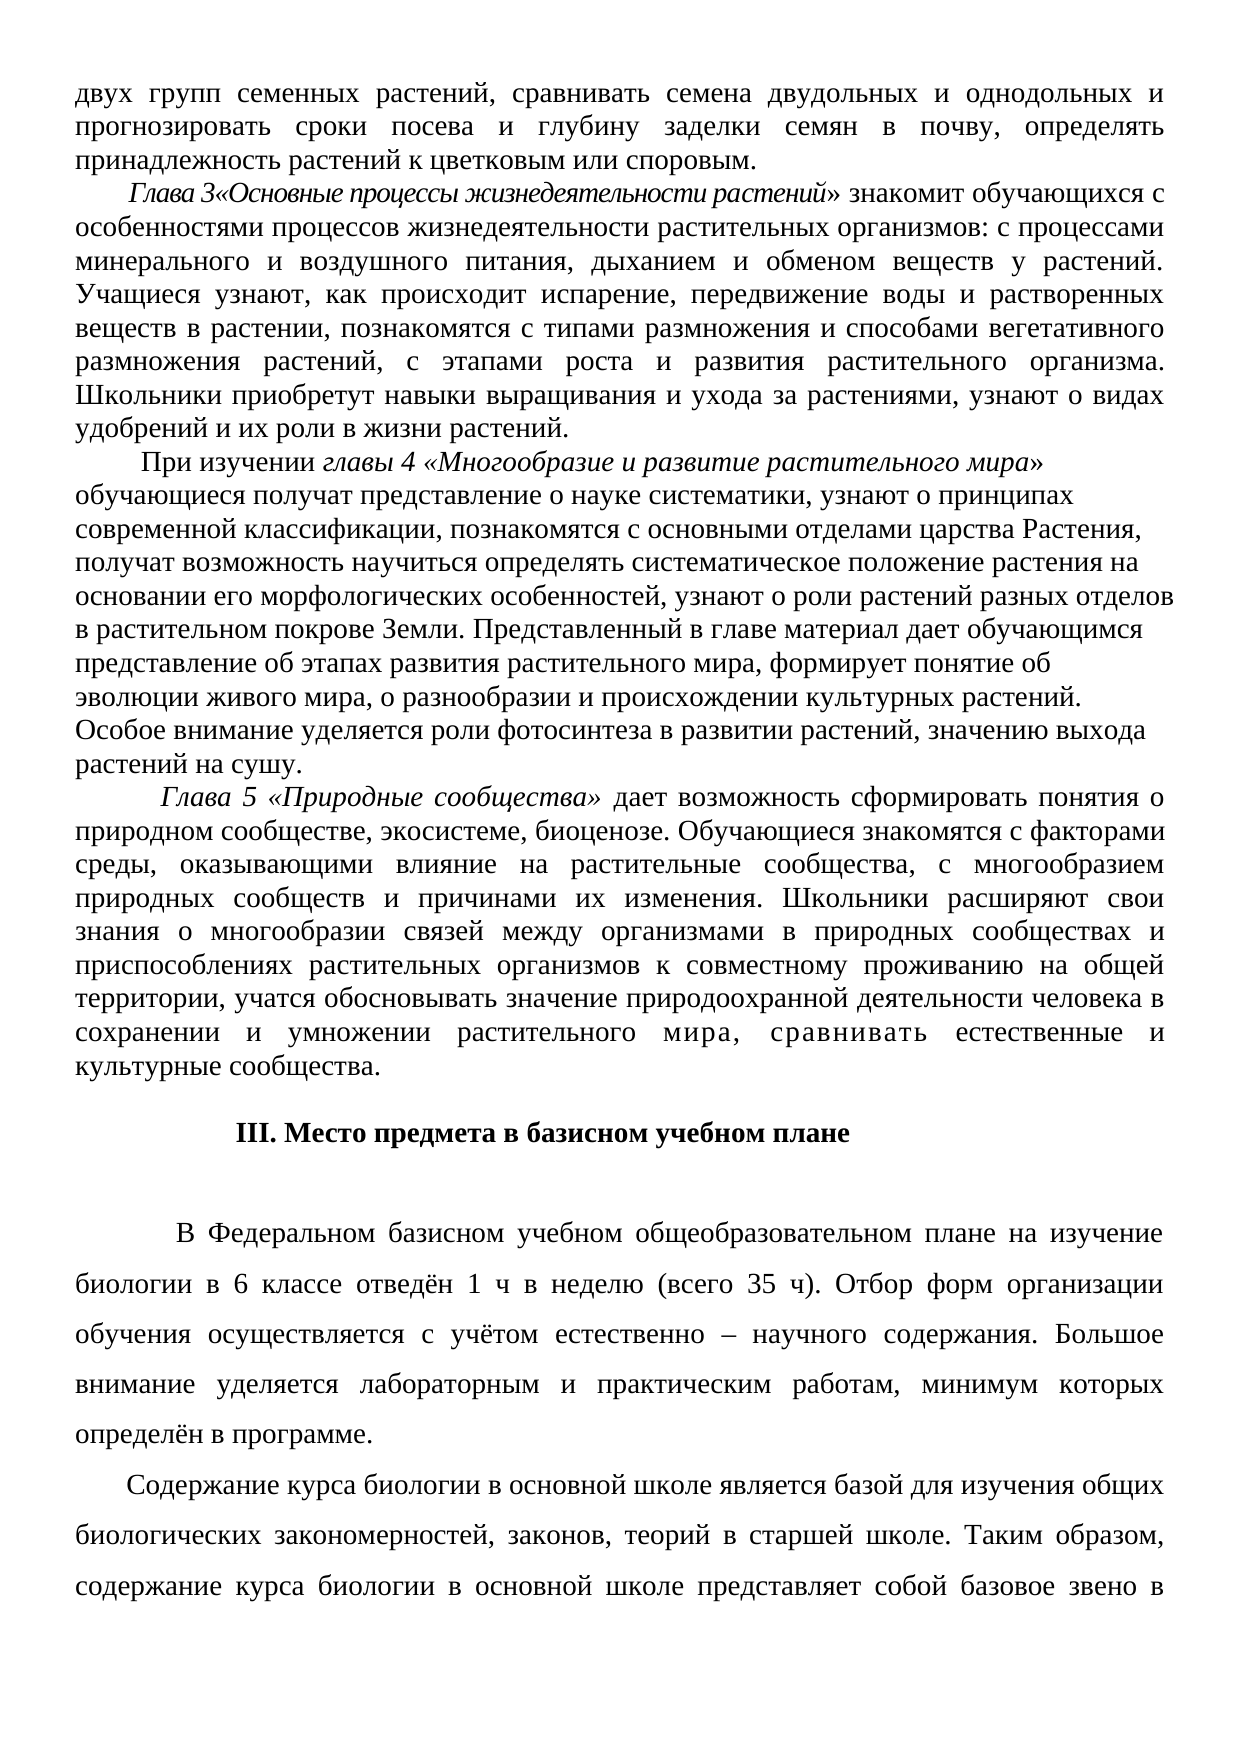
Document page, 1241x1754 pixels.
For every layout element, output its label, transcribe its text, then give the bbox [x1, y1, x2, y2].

text Глава 3«Основные процессы жизнедеятельности растений» знакомит обучающихся с особенностями процессов жизнедеятельности растительных организмов: с процессами минерального и воздушного питания, дыханием и обменом веществ у растений. Учащиеся узнают, как происходит испарение, передвижение воды и растворенных веществ в растении, познакомятся с типами размножения и способами вегетативного размножения растений, с этапами роста и развития растительного организма. Школьники приобретут навыки выращивания и ухода за растениями, узнают о видах удобрений и их роли в жизни растений. [75, 176, 1165, 444]
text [75, 75, 1165, 176]
text III. Место предмета в базисном учебном плане [75, 1115, 1165, 1148]
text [75, 1467, 1165, 1601]
text Глава 5 «Природные сообщества» дает возможность сформировать понятия о природном сообществе, экосистеме, биоценозе. Обучающиеся знакомятся с факторами среды, оказывающими влияние на растительные сообщества, с многообразием природных сообществ и причинами их изменения. Школьники расширяют свои знания о многообразии связей между организмами в природных сообществах и приспособлениях растительных организмов к совместному проживанию на общей территории, учатся обосновывать значение природоохранной деятельности человека в сохранении и умножении растительного мира, сравнивать естественные и культурные сообщества. [75, 779, 1165, 1081]
text В Федеральном базисном учебном общеобразовательном плане на изучение биологии в 6 классе отведён 1 ч в неделю (всего 35 ч). Отбор форм организации обучения осуществляется с учётом естественно – научного содержания. Большое внимание уделяется лабораторным и практическим работам, минимум которых определён в программе. [75, 1215, 1165, 1450]
text При изучении главы 4 «Многообразие и развитие растительного мира» обучающиеся получат представление о науке систематики, узнают о принципах современной классификации, познакомятся с основными отделами царства Растения, получат возможность научиться определять систематическое положение растения на основании его морфологических особенностей, узнают о роли растений разных отделов в растительном покрове Земли. Представленный в главе материал дает обучающимся представление об этапах развития растительного мира, формирует понятие об эволюции живого мира, о разнообразии и происхождении культурных растений. Особое внимание уделяется роли фотосинтеза в развитии растений, значению выхода растений на сушу. [75, 444, 1178, 779]
